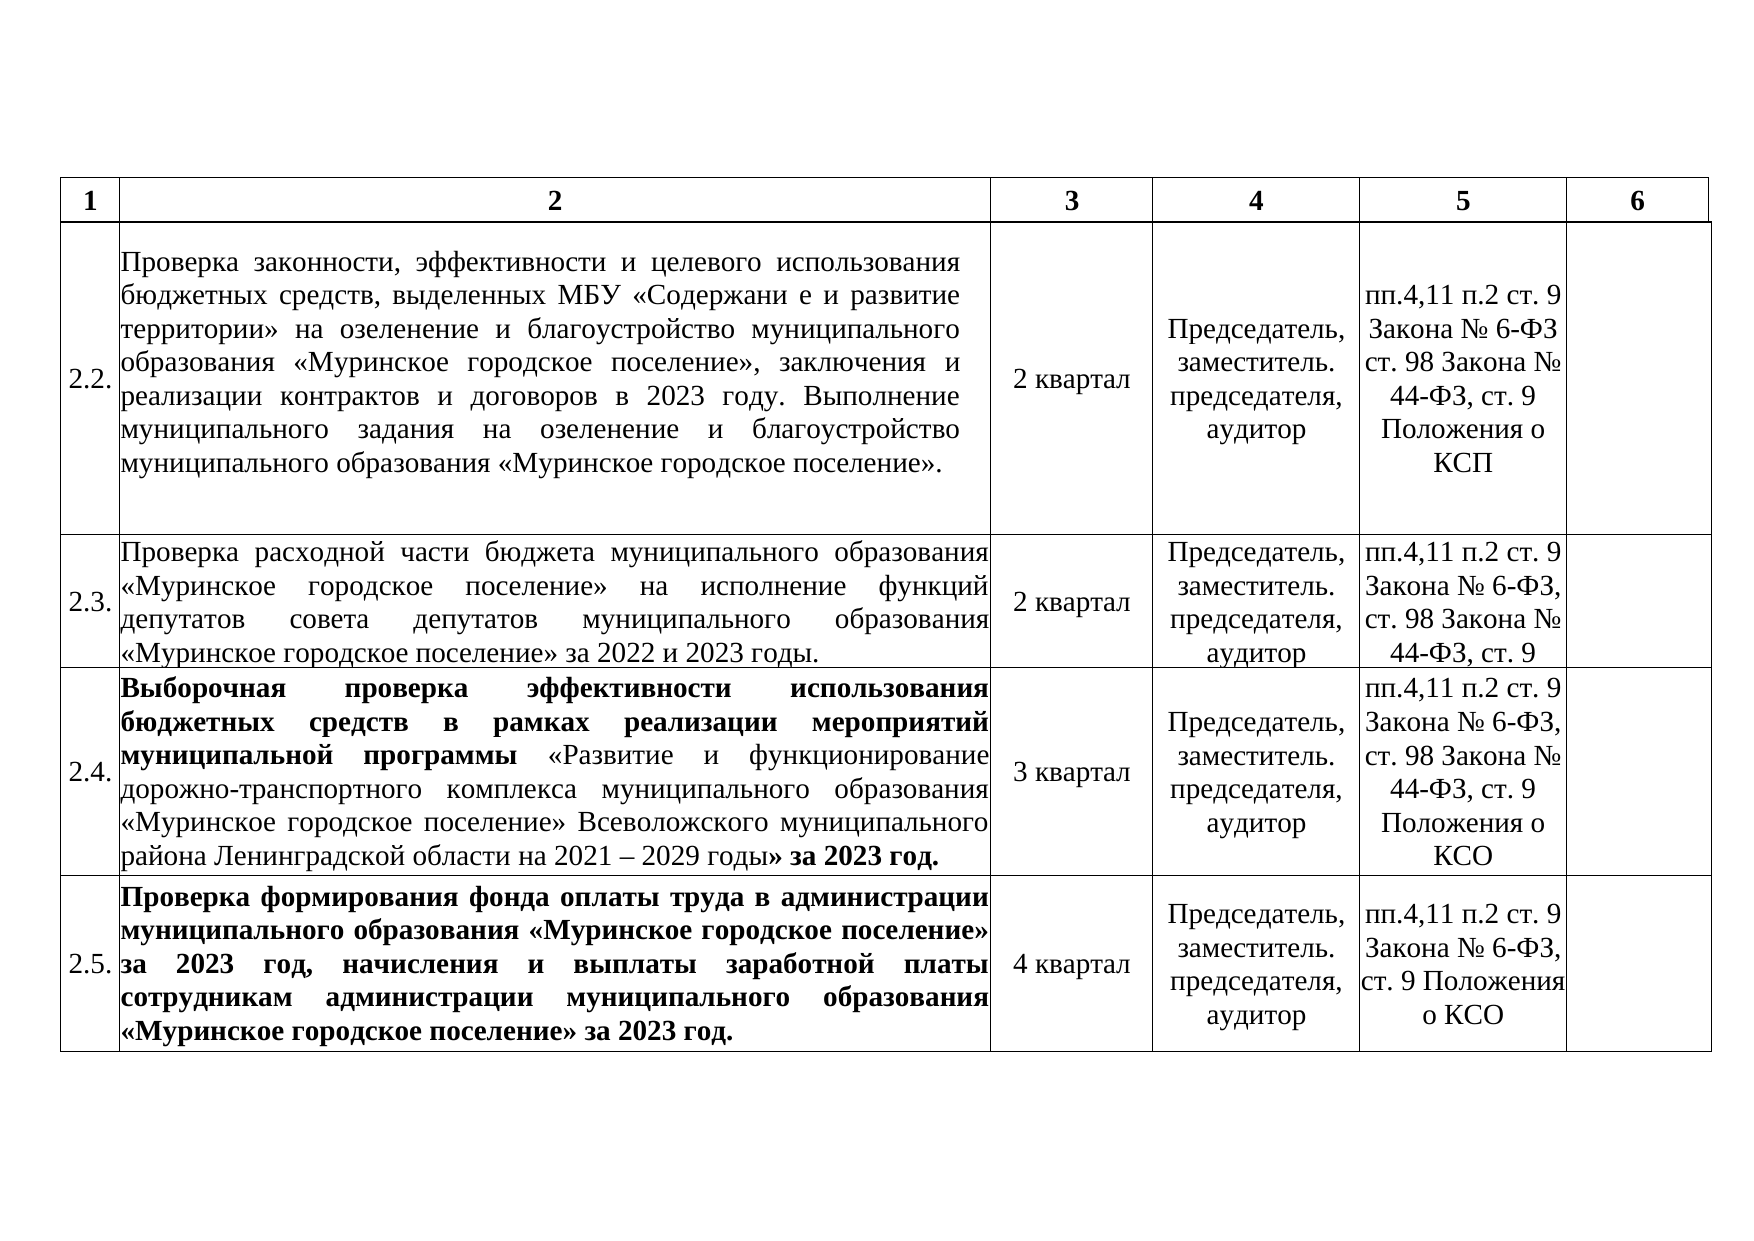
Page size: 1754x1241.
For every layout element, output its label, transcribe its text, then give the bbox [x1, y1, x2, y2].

table_cell пп.4,11 п.2 ст. 9 Закона № 6-ФЗ, ст. 9 Положения о КСО [1360, 876, 1566, 1051]
table_cell Председатель, заместитель. председателя, аудитор [1306, 535, 1359, 667]
table_cell Председатель, заместитель. председателя, аудитор [1153, 668, 1359, 874]
table_cell 2.4. [61, 668, 119, 874]
table_cell 3 квартал [991, 668, 1152, 874]
table_header 2 [120, 178, 990, 221]
table_cell 2.5. [61, 876, 119, 1051]
table_header 6 [1567, 178, 1708, 221]
table_cell [1567, 876, 1711, 1051]
table_cell Председатель, заместитель. председателя, аудитор [1153, 535, 1206, 667]
table_cell [1567, 223, 1711, 533]
table_cell Проверка расходной части бюджета муниципального образования «Муринское городское поселение» на исполнение функций депутатов совета депутатов муниципального образования «Муринское городское поселение» за 2022 и 2023 годы. [819, 535, 990, 667]
table_cell 4 квартал [991, 876, 1152, 1051]
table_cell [1360, 223, 1566, 533]
table_cell 2.2. [61, 223, 119, 533]
table_cell 2.3. [61, 535, 119, 667]
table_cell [1153, 223, 1359, 533]
table_cell 2 квартал [991, 223, 1152, 533]
table_header 4 [1153, 178, 1359, 221]
table_cell [1567, 668, 1711, 874]
table_cell 2 квартал [991, 535, 1152, 667]
table_cell Проверка законности, эффективности и целевого использования бюджетных средств, выделенных МБУ «Содержани е и развитие территории» на озеленение и благоустройство муниципального образования «Муринское городское поселение», заключения и реализации контрактов и договоров в 2023 году. Выполнение муниципального задания на озеленение и благоустройство муниципального образования «Муринское городское поселение». [120, 223, 990, 533]
table_header 5 [1360, 178, 1566, 221]
table_header 1 [61, 178, 119, 221]
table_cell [1153, 876, 1359, 1051]
table_cell Выборочная проверка эффективности использования бюджетных средств в рамках реализации мероприятий муниципальной программы «Развитие и функционирование дорожно-транспортного комплекса муниципального образования «Муринское городское поселение» Всеволожского муниципального района Ленинградской области на 2021 – 2029 годы» за 2023 год. [120, 668, 990, 874]
table_cell Проверка формирования фонда оплаты труда в администрации муниципального образования «Муринское городское поселение» за 2023 год, начисления и выплаты заработной платы сотрудникам администрации муниципального образования «Муринское городское поселение» за 2023 год. [120, 876, 990, 1051]
table_cell пп.4,11 п.2 ст. 9 Закона № 6-ФЗ, ст. 98 Закона № 44-ФЗ, ст. 9 Положения о КСО [1360, 668, 1566, 874]
table_cell [1567, 535, 1711, 667]
table_header 3 [991, 178, 1152, 221]
